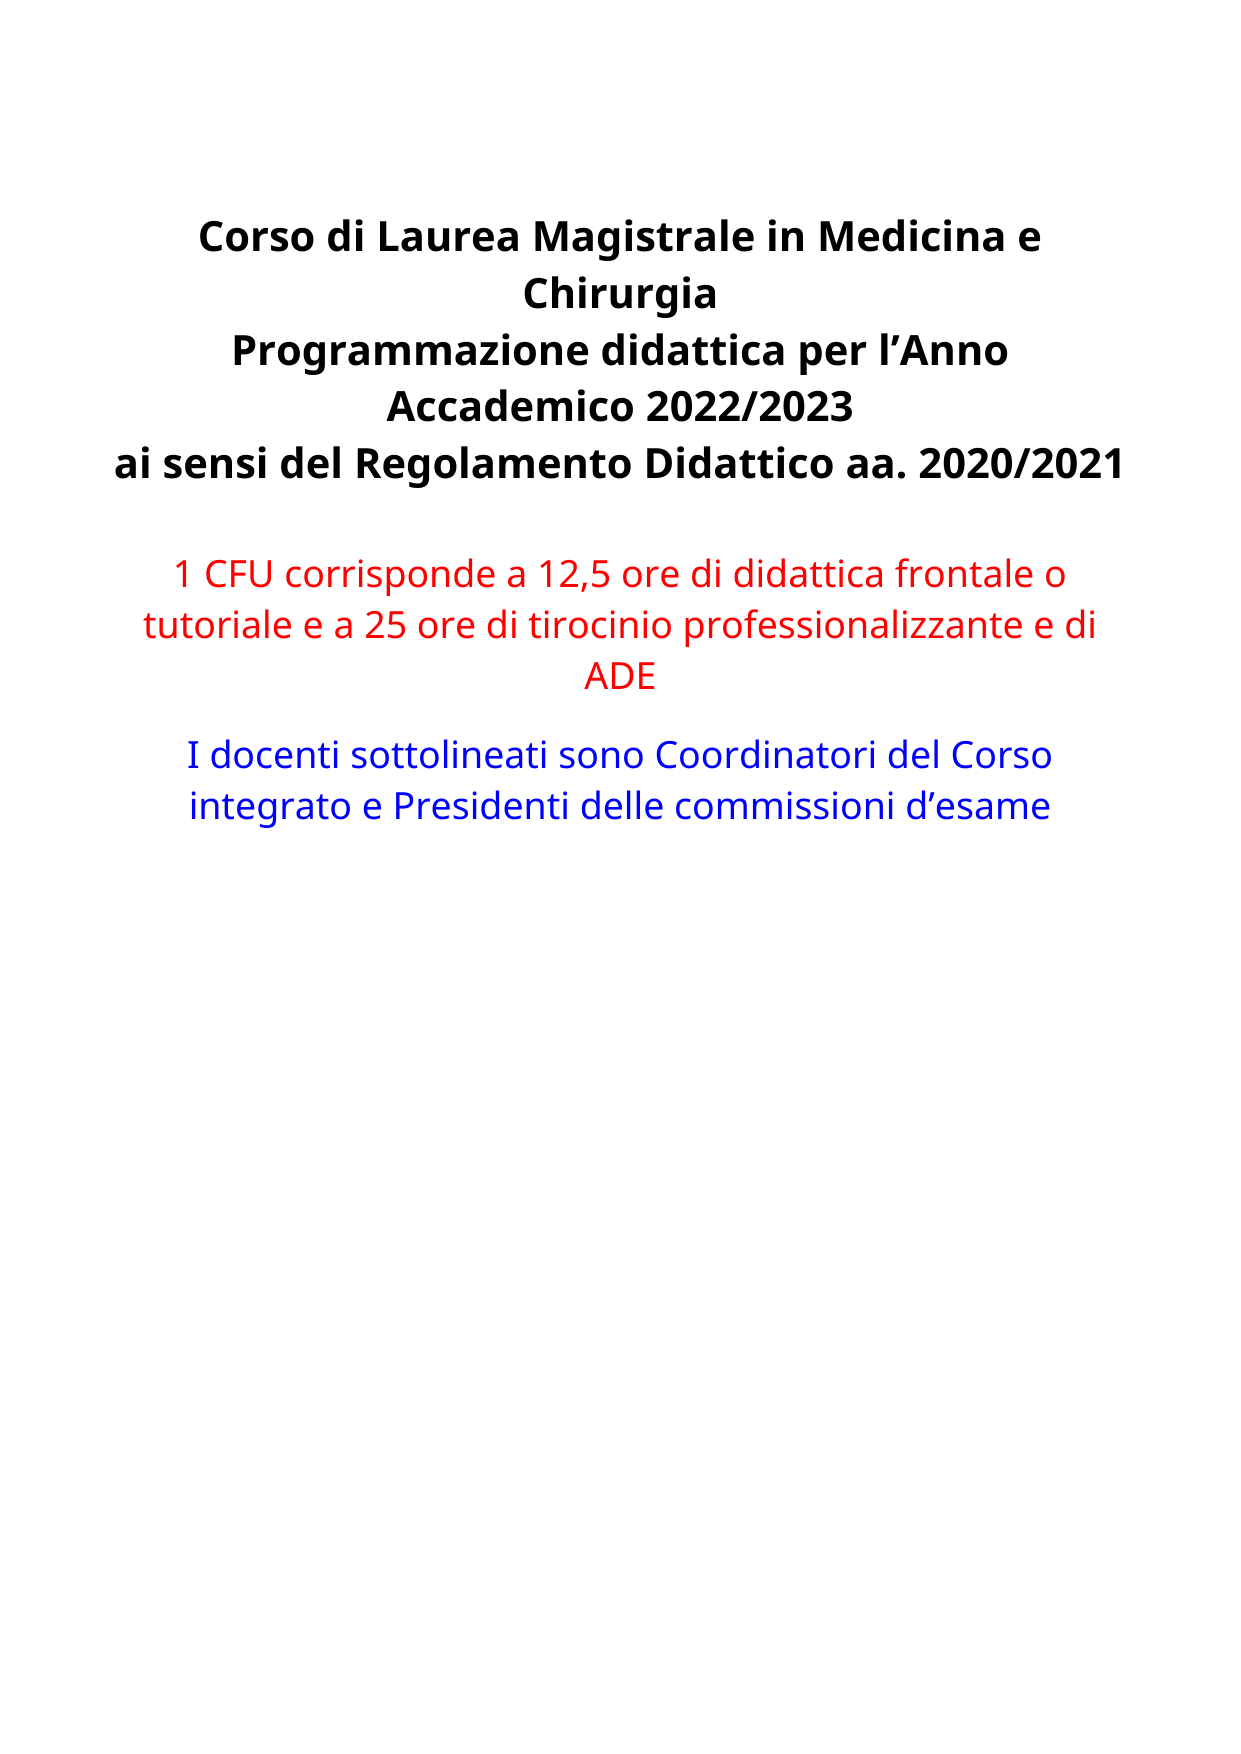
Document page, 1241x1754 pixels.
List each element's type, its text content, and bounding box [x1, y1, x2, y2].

text Corso di Laurea Magistrale in Medicina e Chirurgia [112, 207, 1128, 320]
text integrato e Presidenti delle commissioni d’esame [112, 779, 1128, 831]
text I docenti sottolineati sono Coordinatori del Corso [112, 728, 1128, 779]
text Programmazione didattica per l’Anno Accademico 2022/2023 [112, 320, 1128, 434]
text ai sensi del Regolamento Didattico aa. 2020/2021 [112, 434, 1128, 491]
text 1 CFU corrisponde a 12,5 ore di didattica frontale o tutoriale e a 25 ore di tirocinio professionalizzante e di ADE [112, 547, 1128, 701]
